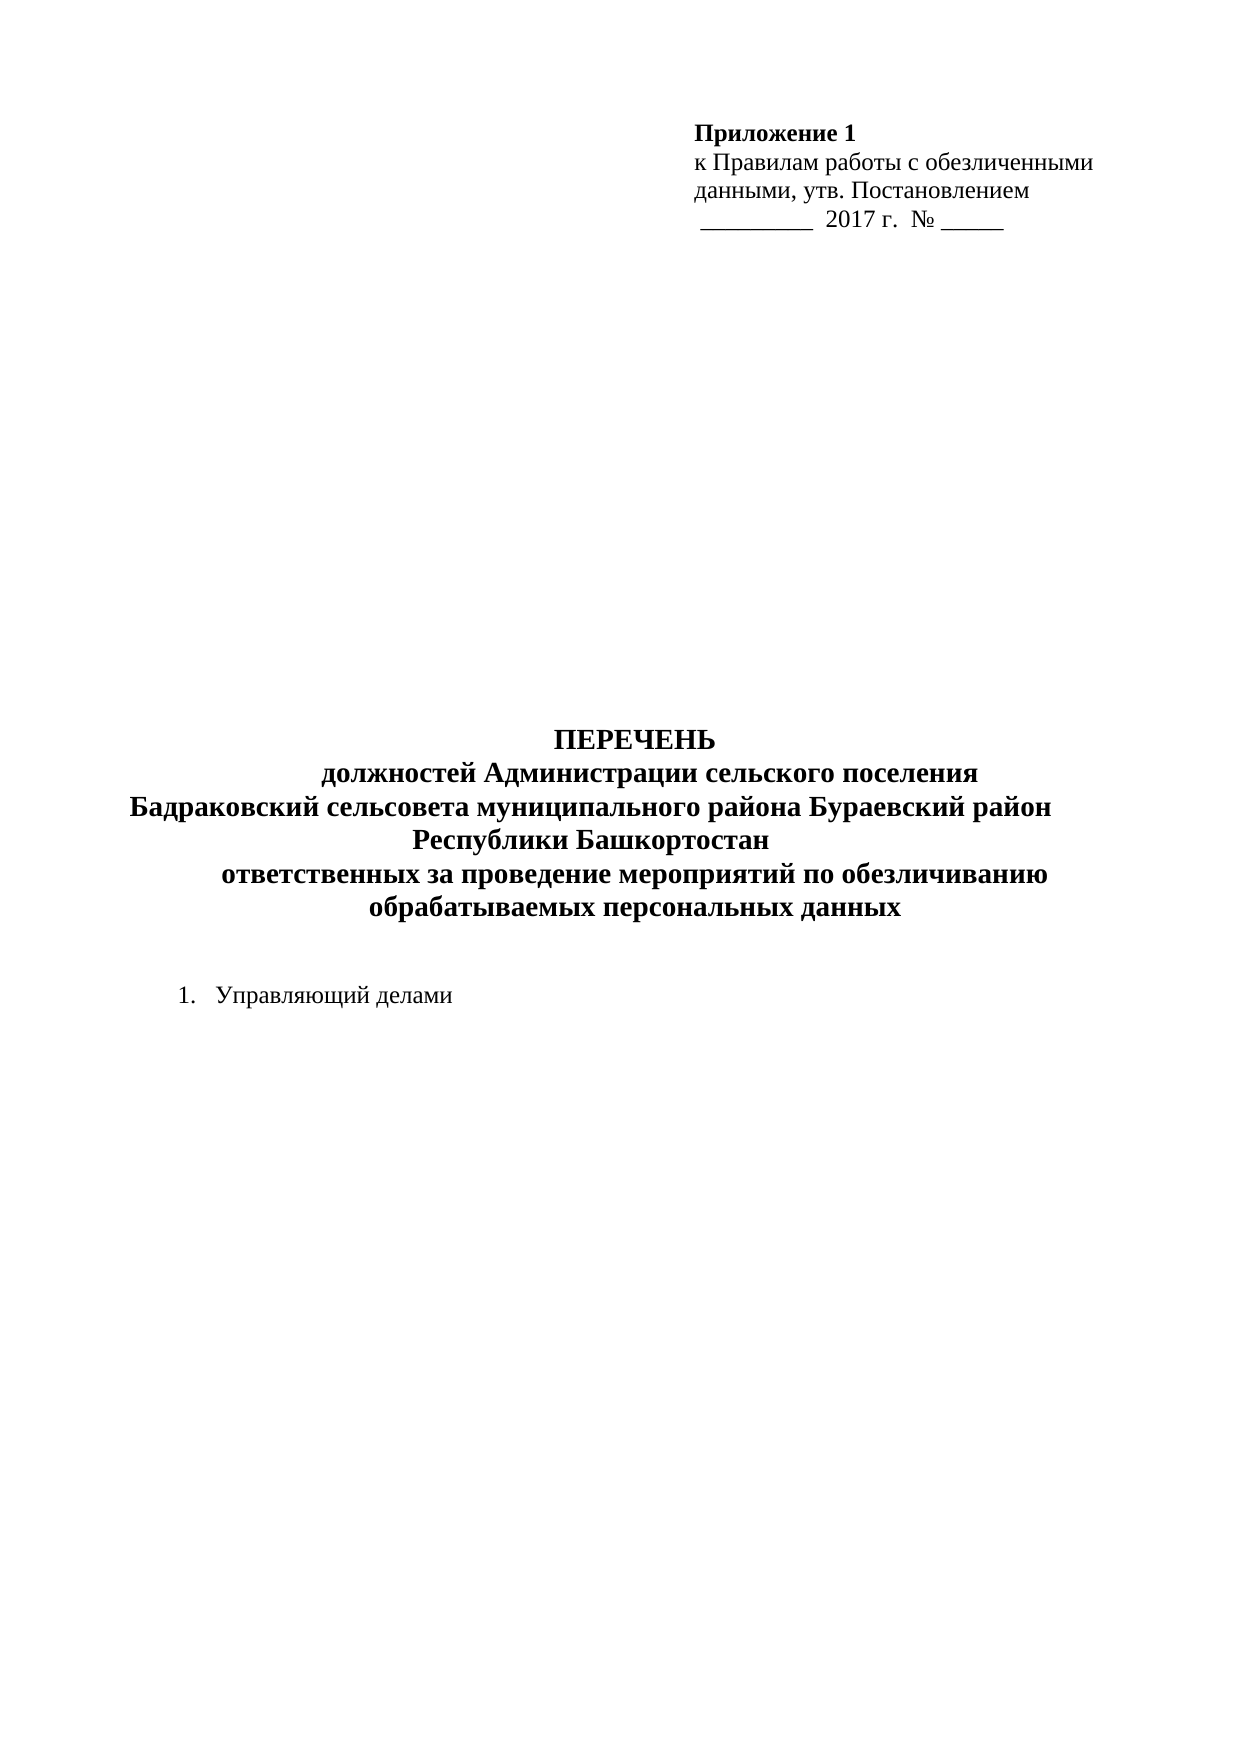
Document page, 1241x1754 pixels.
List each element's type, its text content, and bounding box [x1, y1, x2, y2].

text обрабатываемых персональных данных [118, 889, 1152, 923]
text ПЕРЕЧЕНЬ [118, 722, 1152, 755]
text Приложение 1 [694, 118, 1152, 147]
list Управляющий делами [177, 981, 1152, 1009]
text к Правилам работы с обезличенными данными, утв. Постановлением [694, 147, 1152, 204]
text должностей Администрации сельского поселения Бадраковский сельсовета муниципального района Бураевский район Республики Башкортостан [118, 755, 1063, 856]
text ответственных за проведение мероприятий по обезличиванию [118, 856, 1152, 889]
text _________ 2017 г. № _____ [694, 204, 1152, 233]
